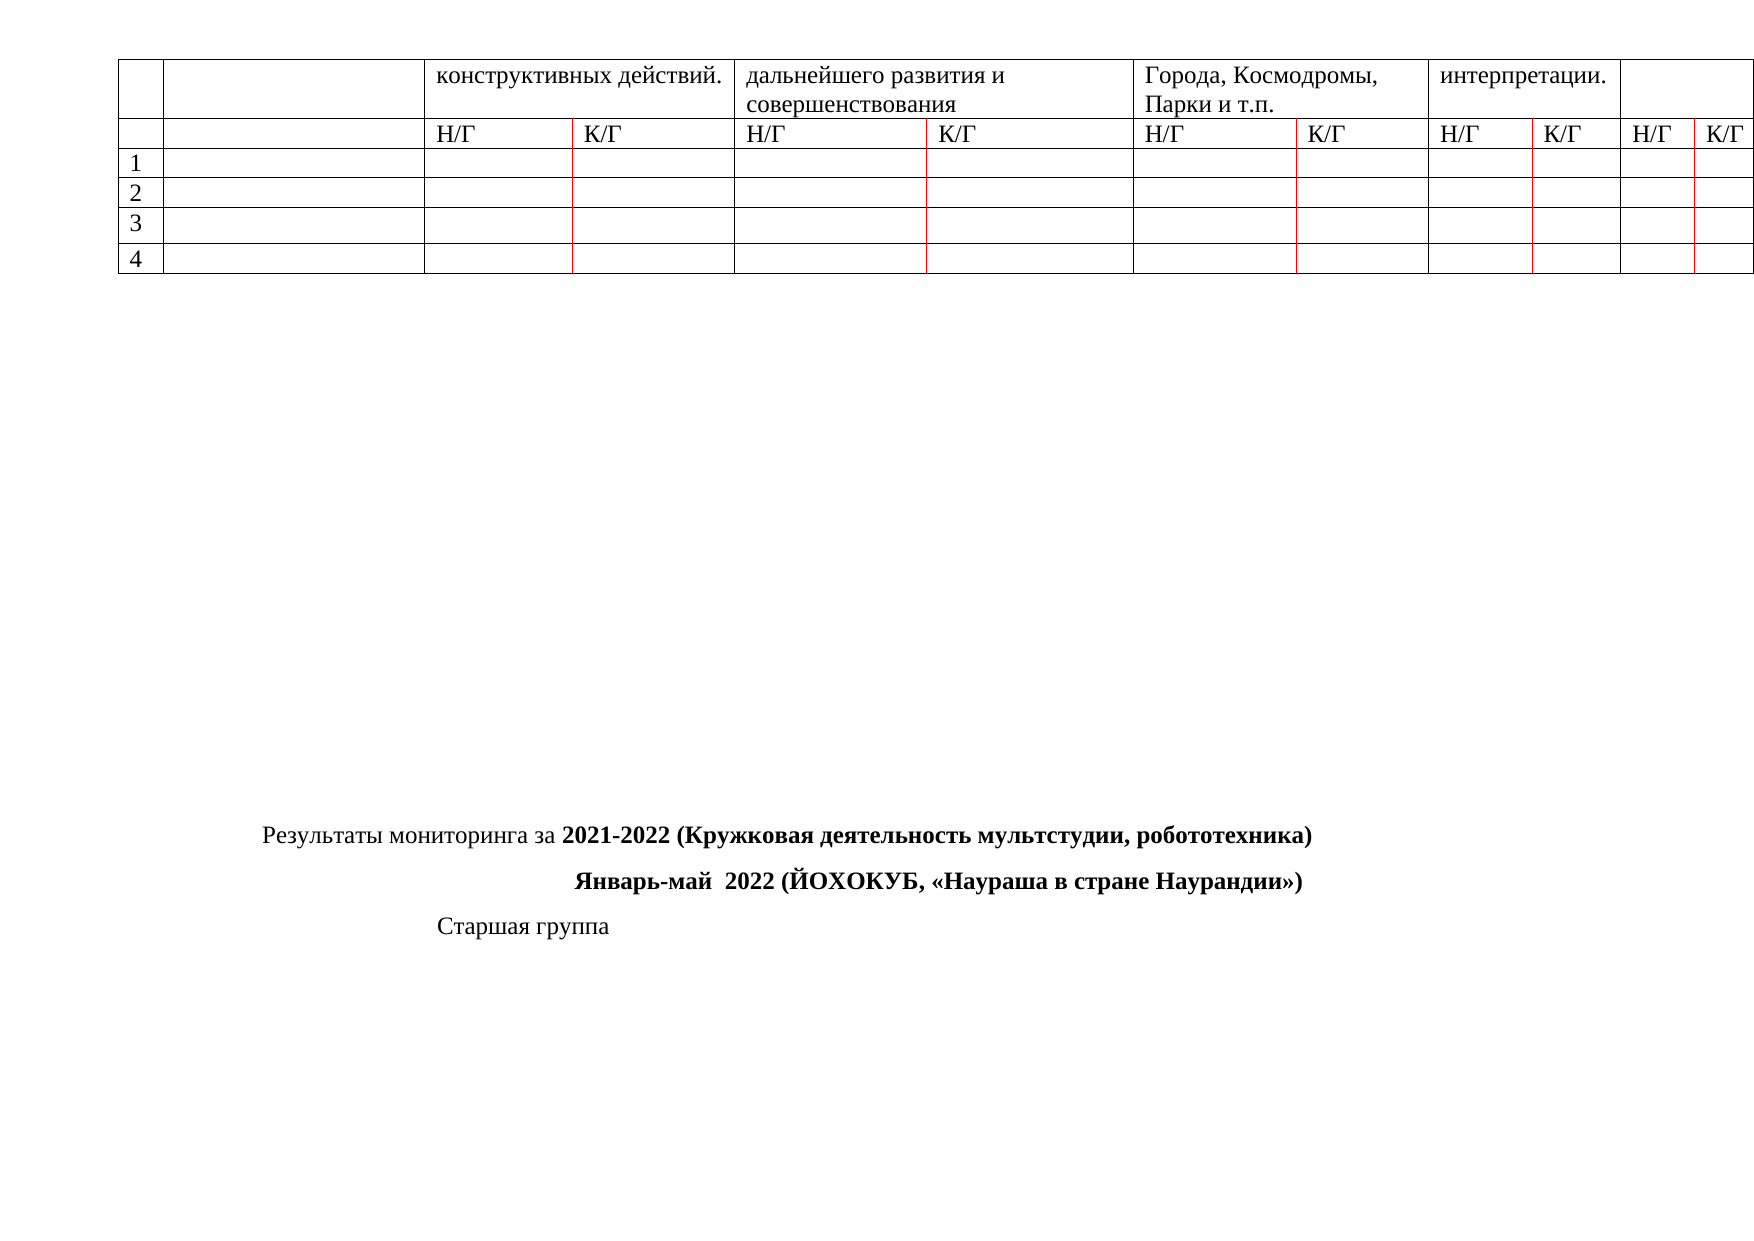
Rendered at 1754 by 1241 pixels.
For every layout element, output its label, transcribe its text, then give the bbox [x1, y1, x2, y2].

table_cell [1621, 208, 1694, 243]
table_cell [573, 178, 734, 207]
table_cell [119, 119, 163, 147]
table_cell [927, 149, 1133, 177]
table_cell 4 [119, 244, 163, 273]
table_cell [1429, 60, 1620, 118]
table_cell 3 [119, 208, 163, 243]
table_cell [1533, 178, 1620, 207]
table_cell [1429, 178, 1532, 207]
table_cell [1297, 149, 1428, 177]
table_cell [927, 244, 1133, 273]
table_cell [1621, 60, 1753, 118]
table_cell ФИО [164, 60, 424, 118]
table_cell [927, 178, 1133, 207]
table_cell [164, 244, 424, 273]
table_cell [1297, 178, 1428, 207]
table_cell [1429, 149, 1532, 177]
table_cell К/Г [1533, 119, 1620, 147]
table_cell [425, 149, 572, 177]
table_cell [1621, 149, 1694, 177]
table_cell [425, 244, 572, 273]
text Результаты мониторинга за 2021-2022 (Кружковая деятельность мультстудии, робототехника) [118, 820, 1636, 849]
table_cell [735, 60, 1133, 118]
table_cell [1533, 244, 1620, 273]
table_cell [735, 208, 926, 243]
text Старшая группа [118, 911, 1636, 940]
table_cell Н/Г [1134, 119, 1296, 147]
table_cell [573, 244, 734, 273]
table_cell [1134, 178, 1296, 207]
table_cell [425, 60, 734, 118]
table_cell Н/Г [425, 119, 572, 147]
table_cell [1134, 244, 1296, 273]
table_cell К/Г [1297, 119, 1428, 147]
table_cell [1695, 244, 1753, 273]
table_cell [1621, 244, 1694, 273]
table_cell Н/Г [1621, 119, 1694, 147]
table_cell [1533, 208, 1620, 243]
table_cell 1 [119, 149, 163, 177]
table_cell [164, 149, 424, 177]
table_cell [425, 178, 572, 207]
table_cell [735, 149, 926, 177]
table_cell 2 [119, 178, 163, 207]
table_cell К/Г [573, 119, 734, 147]
table_cell [1533, 149, 1620, 177]
table_cell [1297, 244, 1428, 273]
table_cell [927, 208, 1133, 243]
table_cell К/Г [1695, 119, 1753, 147]
table_cell [1695, 149, 1753, 177]
table_cell [573, 208, 734, 243]
table_cell [164, 178, 424, 207]
table_cell Н/Г [735, 119, 926, 147]
table_cell [1695, 208, 1753, 243]
table_cell К/Г [927, 119, 1133, 147]
table_cell [1695, 178, 1753, 207]
table_cell Н/Г [1429, 119, 1532, 147]
table_cell [1429, 244, 1532, 273]
table_cell [735, 178, 926, 207]
table_cell [573, 149, 734, 177]
text Январь-май 2022 (ЙОХОКУБ, «Наураша в стране Наурандии») [118, 866, 1636, 894]
table_cell [425, 208, 572, 243]
table_cell [164, 208, 424, 243]
table_cell [735, 244, 926, 273]
table_cell [1134, 149, 1296, 177]
table_cell [1134, 208, 1296, 243]
table_cell [1621, 178, 1694, 207]
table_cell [1134, 60, 1428, 118]
table_cell [1429, 208, 1532, 243]
table_cell [119, 60, 163, 118]
table_cell [1297, 208, 1428, 243]
table_cell [164, 119, 424, 147]
